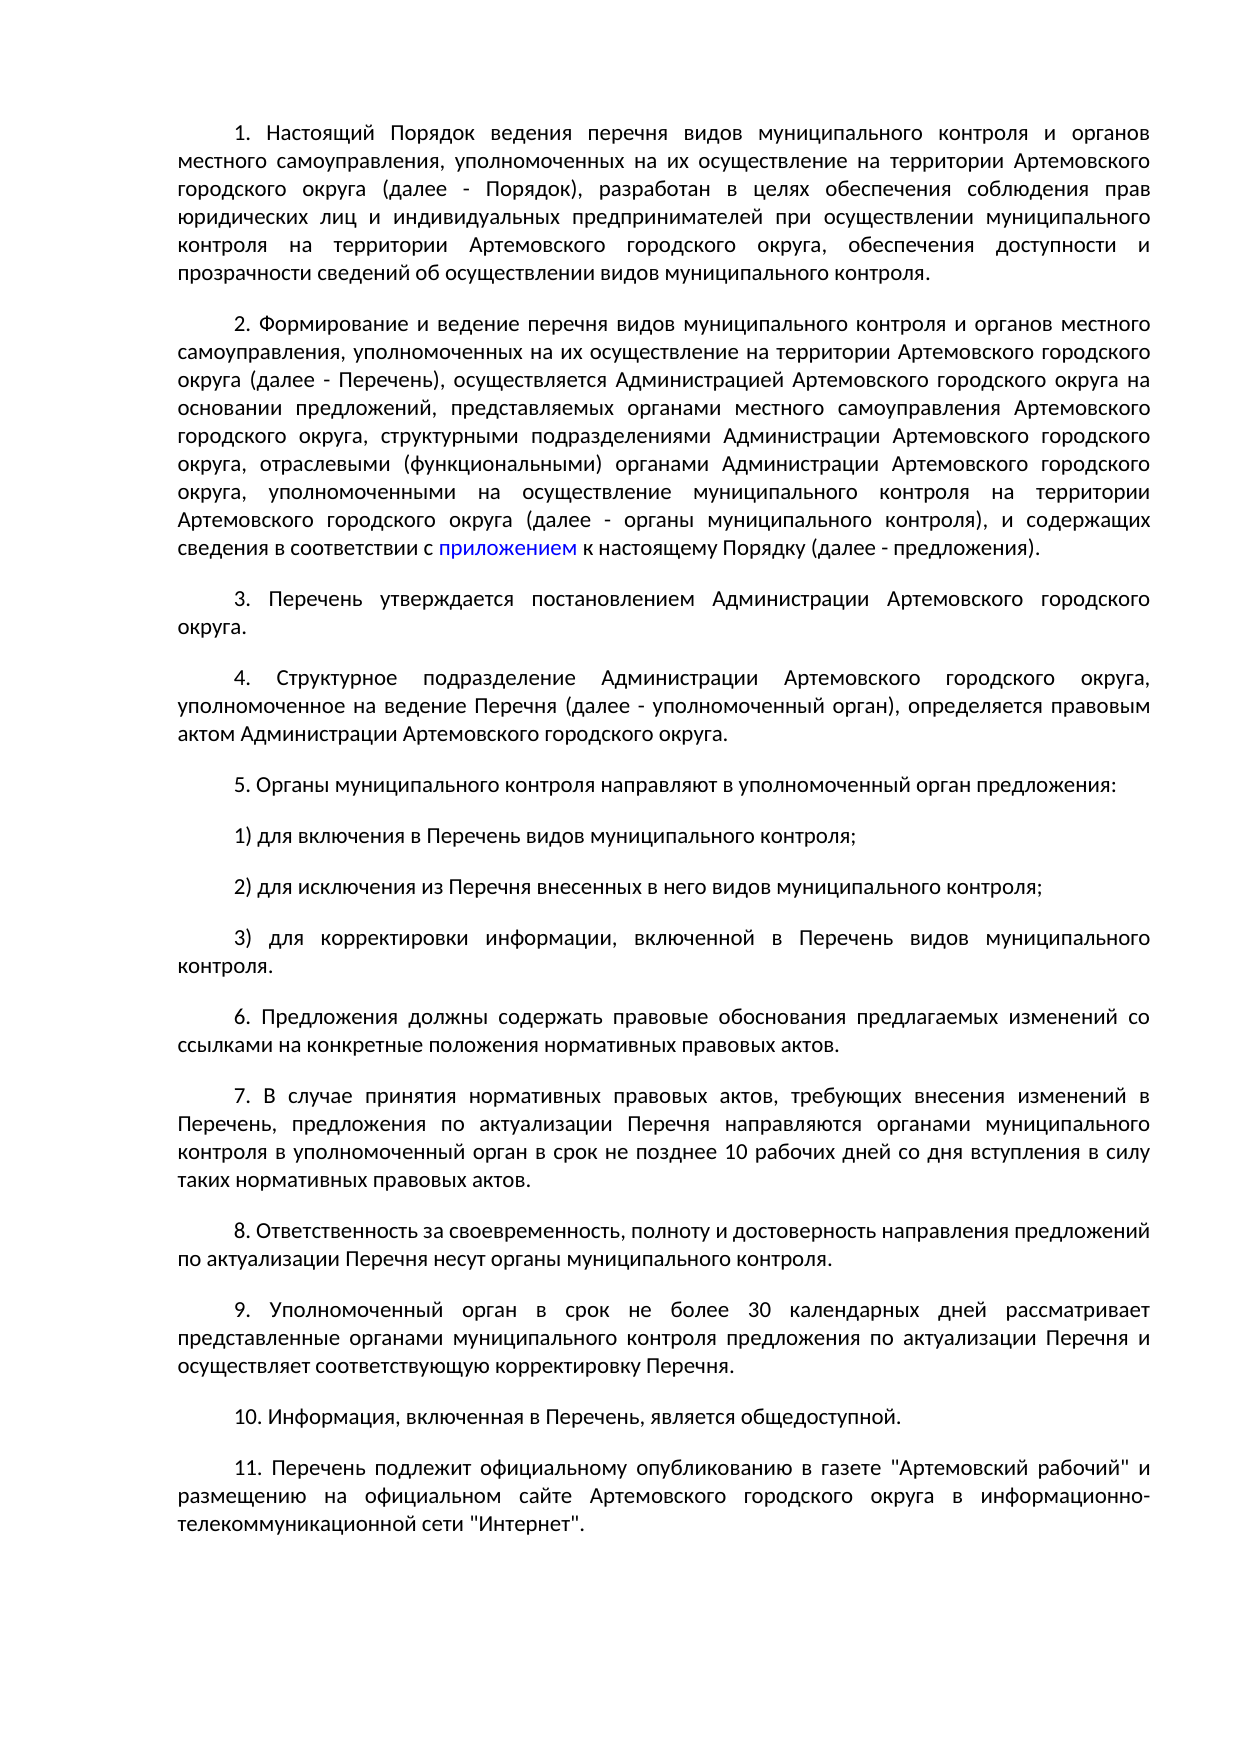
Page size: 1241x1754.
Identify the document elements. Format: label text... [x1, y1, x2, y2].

text 11. Перечень подлежит официальному опубликованию в газете "Артемовский рабочий" и размещению на официальном сайте Артемовского городского округа в информационно-телекоммуникационной сети "Интернет". [177, 1453, 1152, 1537]
text 2. Формирование и ведение перечня видов муниципального контроля и органов местного самоуправления, уполномоченных на их осуществление на территории Артемовского городского округа (далее - Перечень), осуществляется Администрацией Артемовского городского округа на основании предложений, представляемых органами местного самоуправления Артемовского городского округа, структурными подразделениями Администрации Артемовского городского округа, отраслевыми (функциональными) органами Администрации Артемовского городского округа, уполномоченными на осуществление муниципального контроля на территории Артемовского городского округа (далее - органы муниципального контроля), и содержащих сведения в соответствии с приложением к настоящему Порядку (далее - предложения). [177, 309, 1152, 561]
text 3. Перечень утверждается постановлением Администрации Артемовского городского округа. [177, 584, 1152, 640]
text 2) для исключения из Перечня внесенных в него видов муниципального контроля; [177, 872, 1152, 900]
text 9. Уполномоченный орган в срок не более 30 календарных дней рассматривает представленные органами муниципального контроля предложения по актуализации Перечня и осуществляет соответствующую корректировку Перечня. [177, 1295, 1152, 1379]
text 1) для включения в Перечень видов муниципального контроля; [177, 821, 1152, 849]
text 4. Структурное подразделение Администрации Артемовского городского округа, уполномоченное на ведение Перечня (далее - уполномоченный орган), определяется правовым актом Администрации Артемовского городского округа. [177, 663, 1152, 747]
text 10. Информация, включенная в Перечень, является общедоступной. [177, 1402, 1152, 1430]
text 5. Органы муниципального контроля направляют в уполномоченный орган предложения: [177, 770, 1152, 798]
text 8. Ответственность за своевременность, полноту и достоверность направления предложений по актуализации Перечня несут органы муниципального контроля. [177, 1216, 1152, 1272]
text 7. В случае принятия нормативных правовых актов, требующих внесения изменений в Перечень, предложения по актуализации Перечня направляются органами муниципального контроля в уполномоченный орган в срок не позднее 10 рабочих дней со дня вступления в силу таких нормативных правовых актов. [177, 1081, 1152, 1193]
text 1. Настоящий Порядок ведения перечня видов муниципального контроля и органов местного самоуправления, уполномоченных на их осуществление на территории Артемовского городского округа (далее - Порядок), разработан в целях обеспечения соблюдения прав юридических лиц и индивидуальных предпринимателей при осуществлении муниципального контроля на территории Артемовского городского округа, обеспечения доступности и прозрачности сведений об осуществлении видов муниципального контроля. [177, 118, 1152, 286]
text 3) для корректировки информации, включенной в Перечень видов муниципального контроля. [177, 923, 1152, 979]
text 6. Предложения должны содержать правовые обоснования предлагаемых изменений со ссылками на конкретные положения нормативных правовых актов. [177, 1002, 1152, 1058]
